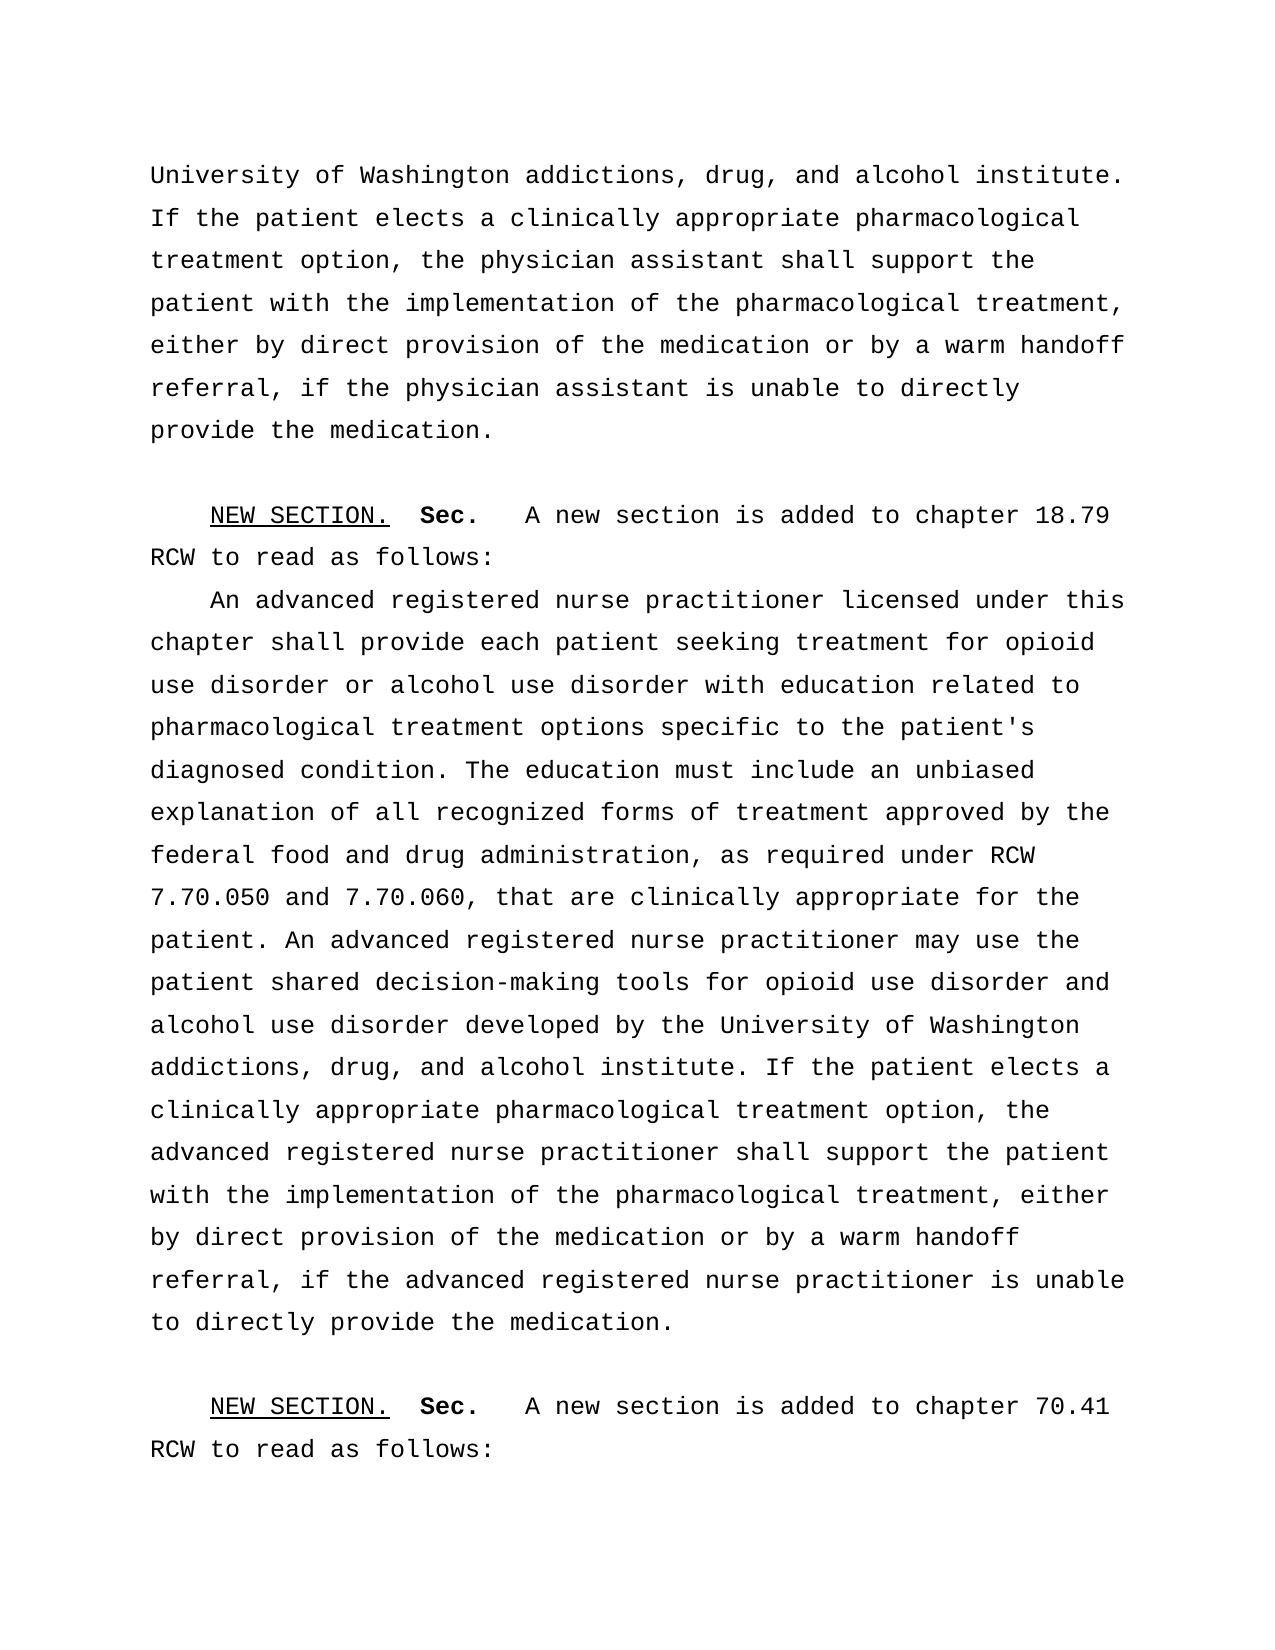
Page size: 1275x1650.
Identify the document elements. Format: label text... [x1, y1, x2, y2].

text NEW SECTION. Sec. A new section is added to chapter 70.41 RCW to read as follows: [150, 1381, 1125, 1466]
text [150, 150, 1125, 447]
text An advanced registered nurse practitioner licensed under this chapter shall provide each patient seeking treatment for opioid use disorder or alcohol use disorder with education related to pharmacological treatment options specific to the patient's diagnosed condition. The education must include an unbiased explanation of all recognized forms of treatment approved by the federal food and drug administration, as required under RCW 7.70.050 and 7.70.060, that are clinically appropriate for the patient. An advanced registered nurse practitioner may use the patient shared decision-making tools for opioid use disorder and alcohol use disorder developed by the University of Washington addictions, drug, and alcohol institute. If the patient elects a clinically appropriate pharmacological treatment option, the advanced registered nurse practitioner shall support the patient with the implementation of the pharmacological treatment, either by direct provision of the medication or by a warm handoff referral, if the advanced registered nurse practitioner is unable to directly provide the medication. [150, 574, 1125, 1339]
text NEW SECTION. Sec. A new section is added to chapter 18.79 RCW to read as follows: [150, 489, 1125, 574]
